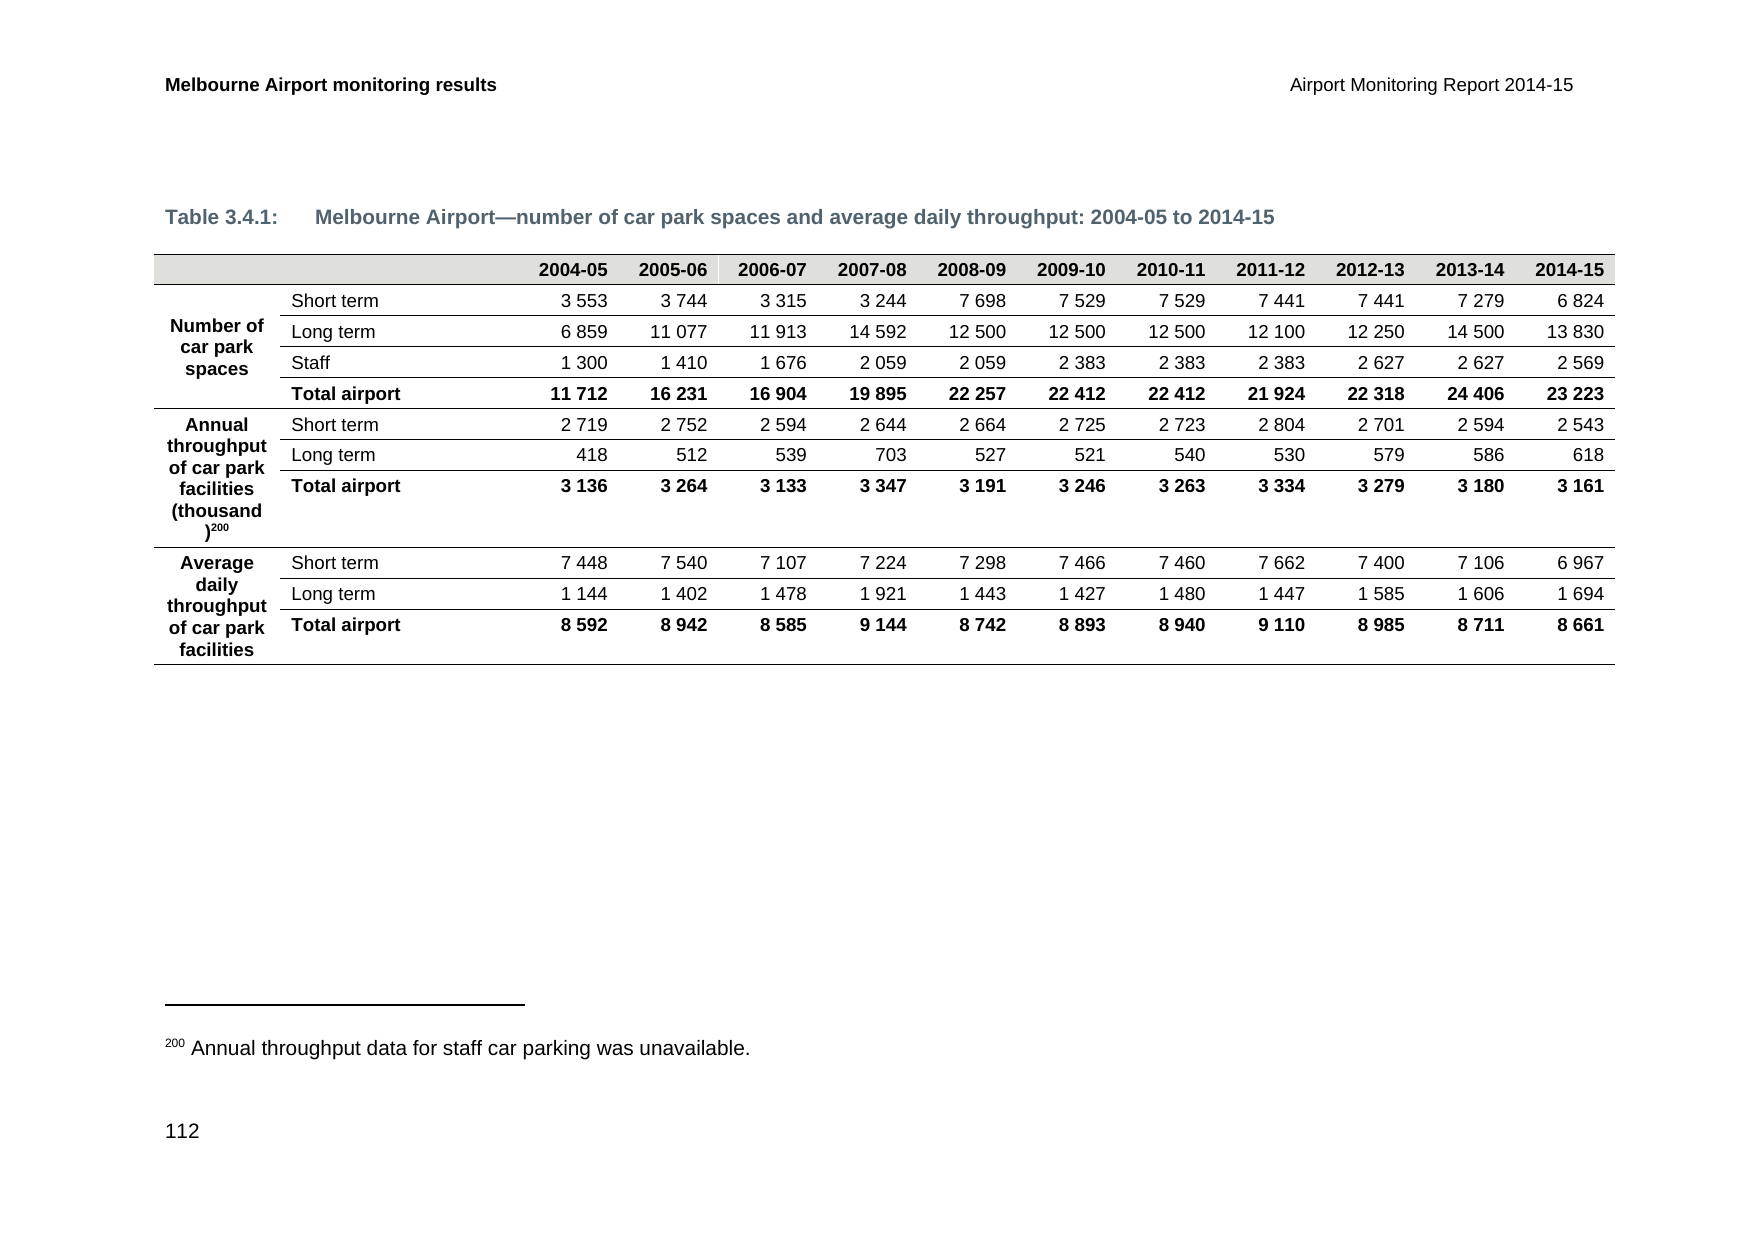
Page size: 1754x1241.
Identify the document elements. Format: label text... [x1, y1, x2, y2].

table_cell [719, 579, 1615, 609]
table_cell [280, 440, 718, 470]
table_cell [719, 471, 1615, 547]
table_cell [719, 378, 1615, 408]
title Table 3.4.1: Melbourne Airport—number of car park spaces and average daily throughput: 2004-05 to 2014-15 [165, 205, 1604, 229]
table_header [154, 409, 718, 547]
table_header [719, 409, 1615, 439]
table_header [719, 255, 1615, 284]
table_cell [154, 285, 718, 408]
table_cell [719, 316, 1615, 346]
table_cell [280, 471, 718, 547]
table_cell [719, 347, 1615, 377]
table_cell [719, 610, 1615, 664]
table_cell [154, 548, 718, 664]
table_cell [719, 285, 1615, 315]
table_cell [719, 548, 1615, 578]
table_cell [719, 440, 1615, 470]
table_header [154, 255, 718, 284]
